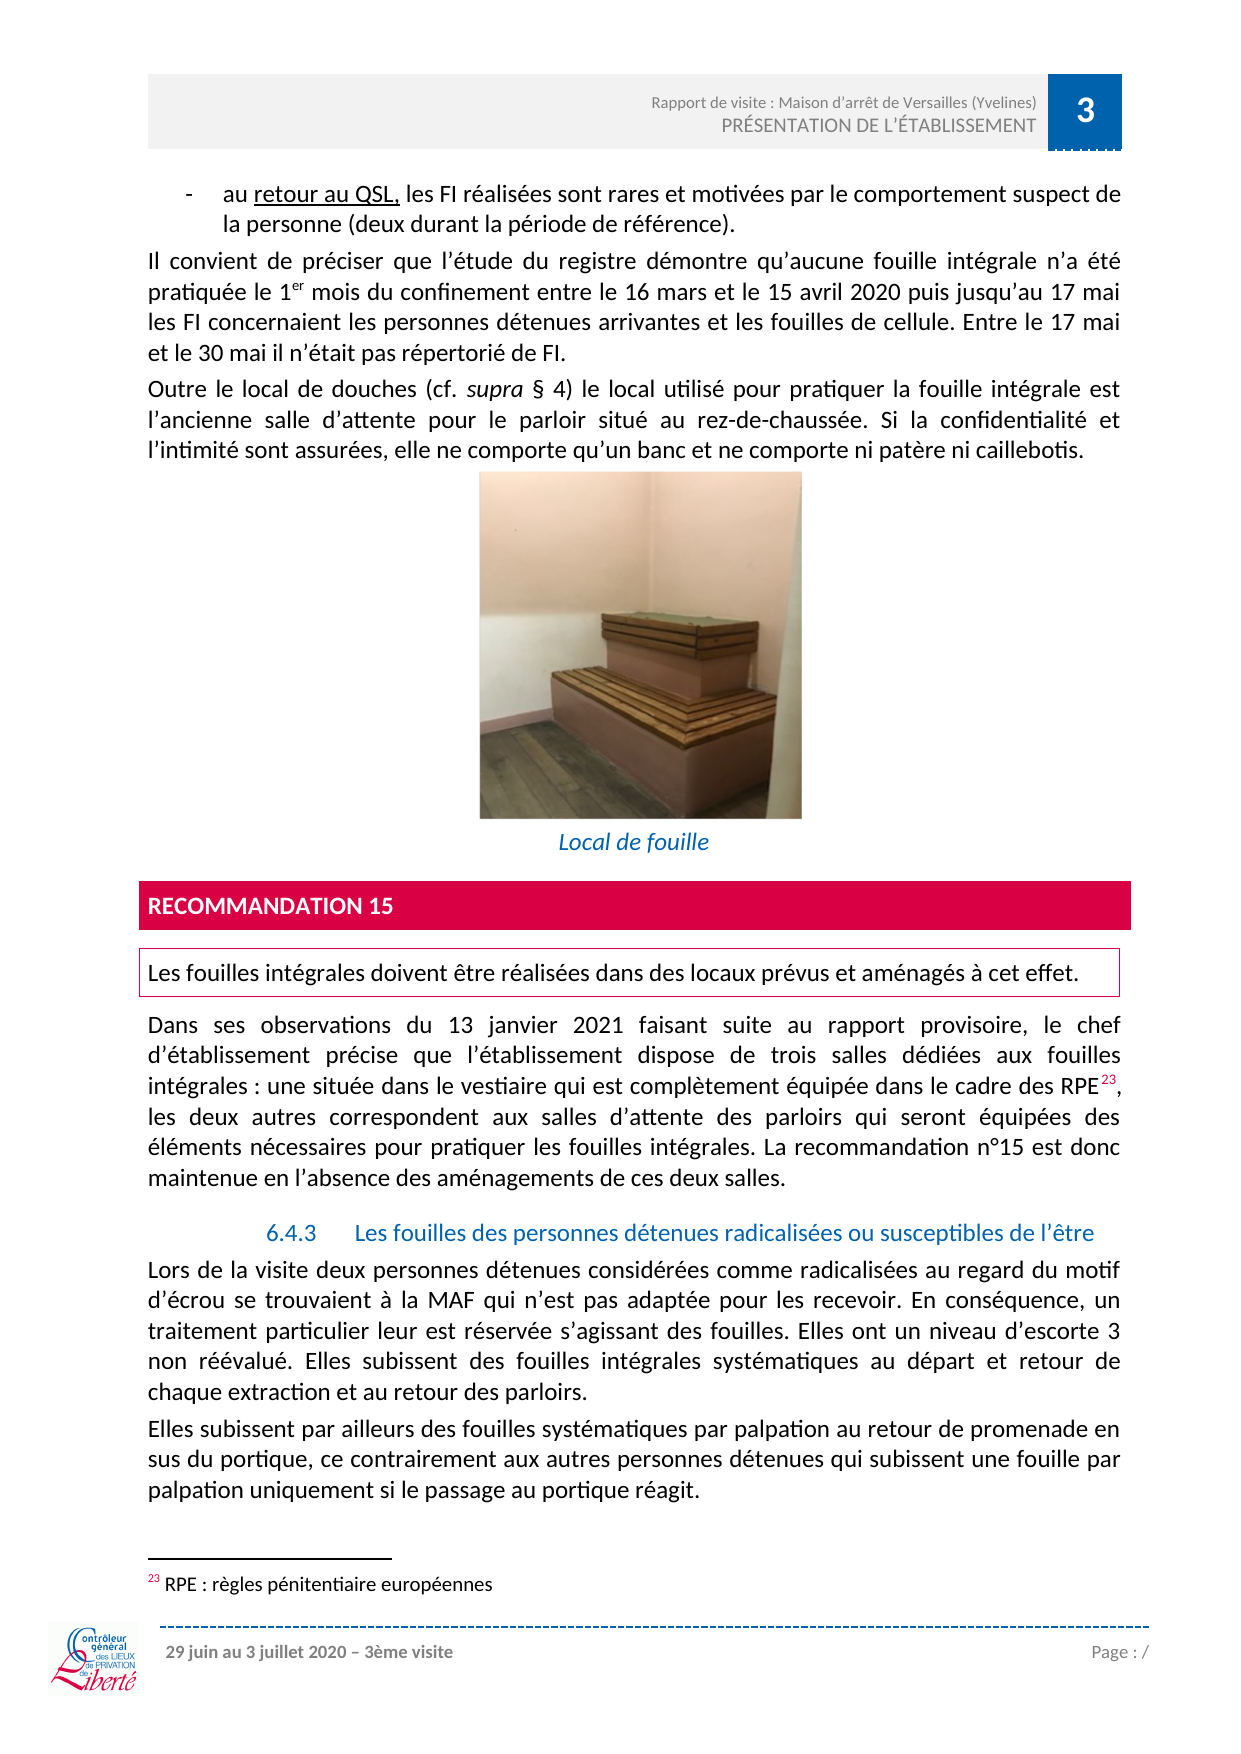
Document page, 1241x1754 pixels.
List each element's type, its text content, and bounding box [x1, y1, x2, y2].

picture [479, 472, 801, 819]
subtitle Les fouilles des personnes détenues radicalisées ou susceptibles de l’être [266, 1217, 1122, 1248]
picture [47, 1622, 140, 1696]
text Elles subissent par ailleurs des fouilles systématiques par palpation au retour de promenade en sus du portique, ce contrairement aux autres personnes détenues qui subissent une fouille par palpation uniquement si le passage au portique réagit. [148, 1413, 1122, 1504]
text Lors de la visite deux personnes détenues considérées comme radicalisées au regard du motif d’écrou se trouvaient à la MAF qui n’est pas adaptée pour les recevoir. En conséquence, un traitement particulier leur est réservée s’agissant des fouilles. Elles ont un niveau d’escorte 3 non réévalué. Elles subissent des fouilles intégrales systématiques au départ et retour de chaque extraction et au retour des parloirs. [148, 1254, 1122, 1407]
text Outre le local de douches (cf. supra § 4) le local utilisé pour pratiquer la fouille intégrale est l’ancienne salle d’attente pour le parloir situé au rez-de-chaussée. Si la confidentialité et l’intimité sont assurées, elle ne comporte qu’un banc et ne comporte ni patère ni caillebotis. [148, 374, 1122, 465]
text Il convient de préciser que l’étude du registre démontre qu’aucune fouille intégrale n’a été pratiquée le 1er mois du confinement entre le 16 mars et le 15 avril 2020 puis jusqu’au 17 mai les FI concernaient les personnes détenues arrivantes et les fouilles de cellule. Entre le 17 mai et le 30 mai il n’était pas répertorié de FI. [148, 245, 1122, 367]
text Dans ses observations du 13 janvier 2021 faisant suite au rapport provisoire, le chef d’établissement précise que l’établissement dispose de trois salles dédiées aux fouilles intégrales : une située dans le vestiaire qui est complètement équipée dans le cadre des RPE, les deux autres correspondent aux salles d’attente des parloirs qui seront équipées des éléments nécessaires pour pratiquer les fouilles intégrales. La recommandation n°15 est donc maintenue en l’absence des aménagements de ces deux salles. [148, 1009, 1122, 1192]
text Les fouilles intégrales doivent être réalisées dans des locaux prévus et aménagés à cet effet. [140, 949, 1119, 996]
list au retour au QSL, les FI réalisées sont rares et motivées par le comportement suspect de la personne (deux durant la période de référence). [185, 178, 1122, 239]
text Local de fouille [148, 826, 1122, 856]
